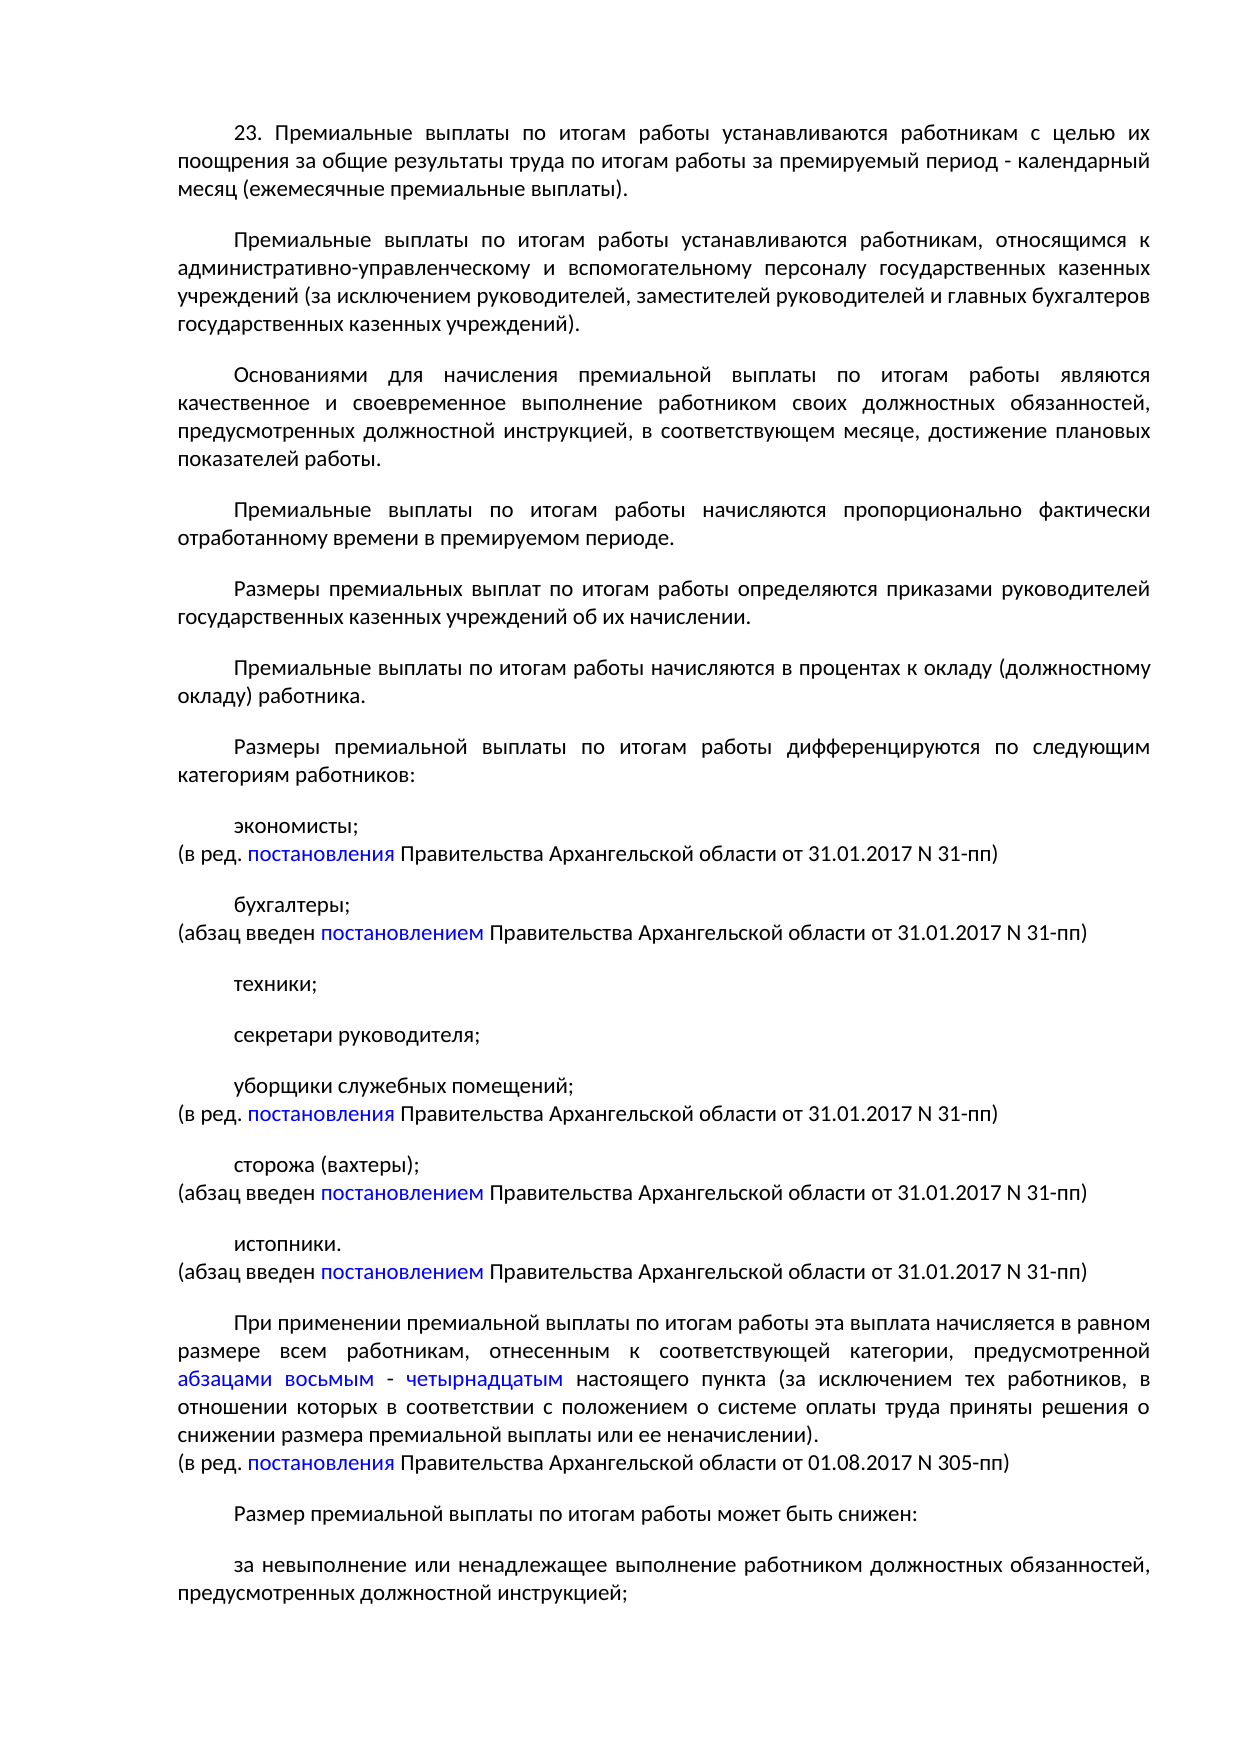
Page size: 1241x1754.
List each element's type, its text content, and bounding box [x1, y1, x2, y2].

text Премиальные выплаты по итогам работы начисляются в процентах к окладу (должностному окладу) работника. [177, 653, 1152, 709]
text сторожа (вахтеры); [177, 1150, 1152, 1178]
text техники; [177, 969, 1152, 997]
text (в ред. постановления Правительства Архангельской области от 01.08.2017 N 305-пп) [177, 1448, 1152, 1476]
text (в ред. постановления Правительства Архангельской области от 31.01.2017 N 31-пп) [177, 839, 1152, 867]
text бухгалтеры; [177, 890, 1152, 918]
text (абзац введен постановлением Правительства Архангельской области от 31.01.2017 N 31-пп) [177, 1257, 1152, 1285]
text 23. Премиальные выплаты по итогам работы устанавливаются работникам с целью их поощрения за общие результаты труда по итогам работы за премируемый период - календарный месяц (ежемесячные премиальные выплаты). [177, 118, 1152, 202]
text Размеры премиальных выплат по итогам работы определяются приказами руководителей государственных казенных учреждений об их начислении. [177, 574, 1152, 630]
text (абзац введен постановлением Правительства Архангельской области от 31.01.2017 N 31-пп) [177, 918, 1152, 946]
text Премиальные выплаты по итогам работы начисляются пропорционально фактически отработанному времени в премируемом периоде. [177, 495, 1152, 551]
text (в ред. постановления Правительства Архангельской области от 31.01.2017 N 31-пп) [177, 1099, 1152, 1127]
text за невыполнение или ненадлежащее выполнение работником должностных обязанностей, предусмотренных должностной инструкцией; [177, 1550, 1152, 1606]
text Премиальные выплаты по итогам работы устанавливаются работникам, относящимся к административно-управленческому и вспомогательному персоналу государственных казенных учреждений (за исключением руководителей, заместителей руководителей и главных бухгалтеров государственных казенных учреждений). [177, 225, 1152, 337]
text экономисты; [177, 811, 1152, 839]
text При применении премиальной выплаты по итогам работы эта выплата начисляется в равном размере всем работникам, отнесенным к соответствующей категории, предусмотренной абзацами восьмым - четырнадцатым настоящего пункта (за исключением тех работников, в отношении которых в соответствии с положением о системе оплаты труда приняты решения о снижении размера премиальной выплаты или ее неначислении). [177, 1308, 1152, 1448]
text (абзац введен постановлением Правительства Архангельской области от 31.01.2017 N 31-пп) [177, 1178, 1152, 1206]
text уборщики служебных помещений; [177, 1071, 1152, 1099]
text секретари руководителя; [177, 1020, 1152, 1048]
text истопники. [177, 1229, 1152, 1257]
text Основаниями для начисления премиальной выплаты по итогам работы являются качественное и своевременное выполнение работником своих должностных обязанностей, предусмотренных должностной инструкцией, в соответствующем месяце, достижение плановых показателей работы. [177, 360, 1152, 472]
text Размеры премиальной выплаты по итогам работы дифференцируются по следующим категориям работников: [177, 732, 1152, 788]
text Размер премиальной выплаты по итогам работы может быть снижен: [177, 1499, 1152, 1527]
